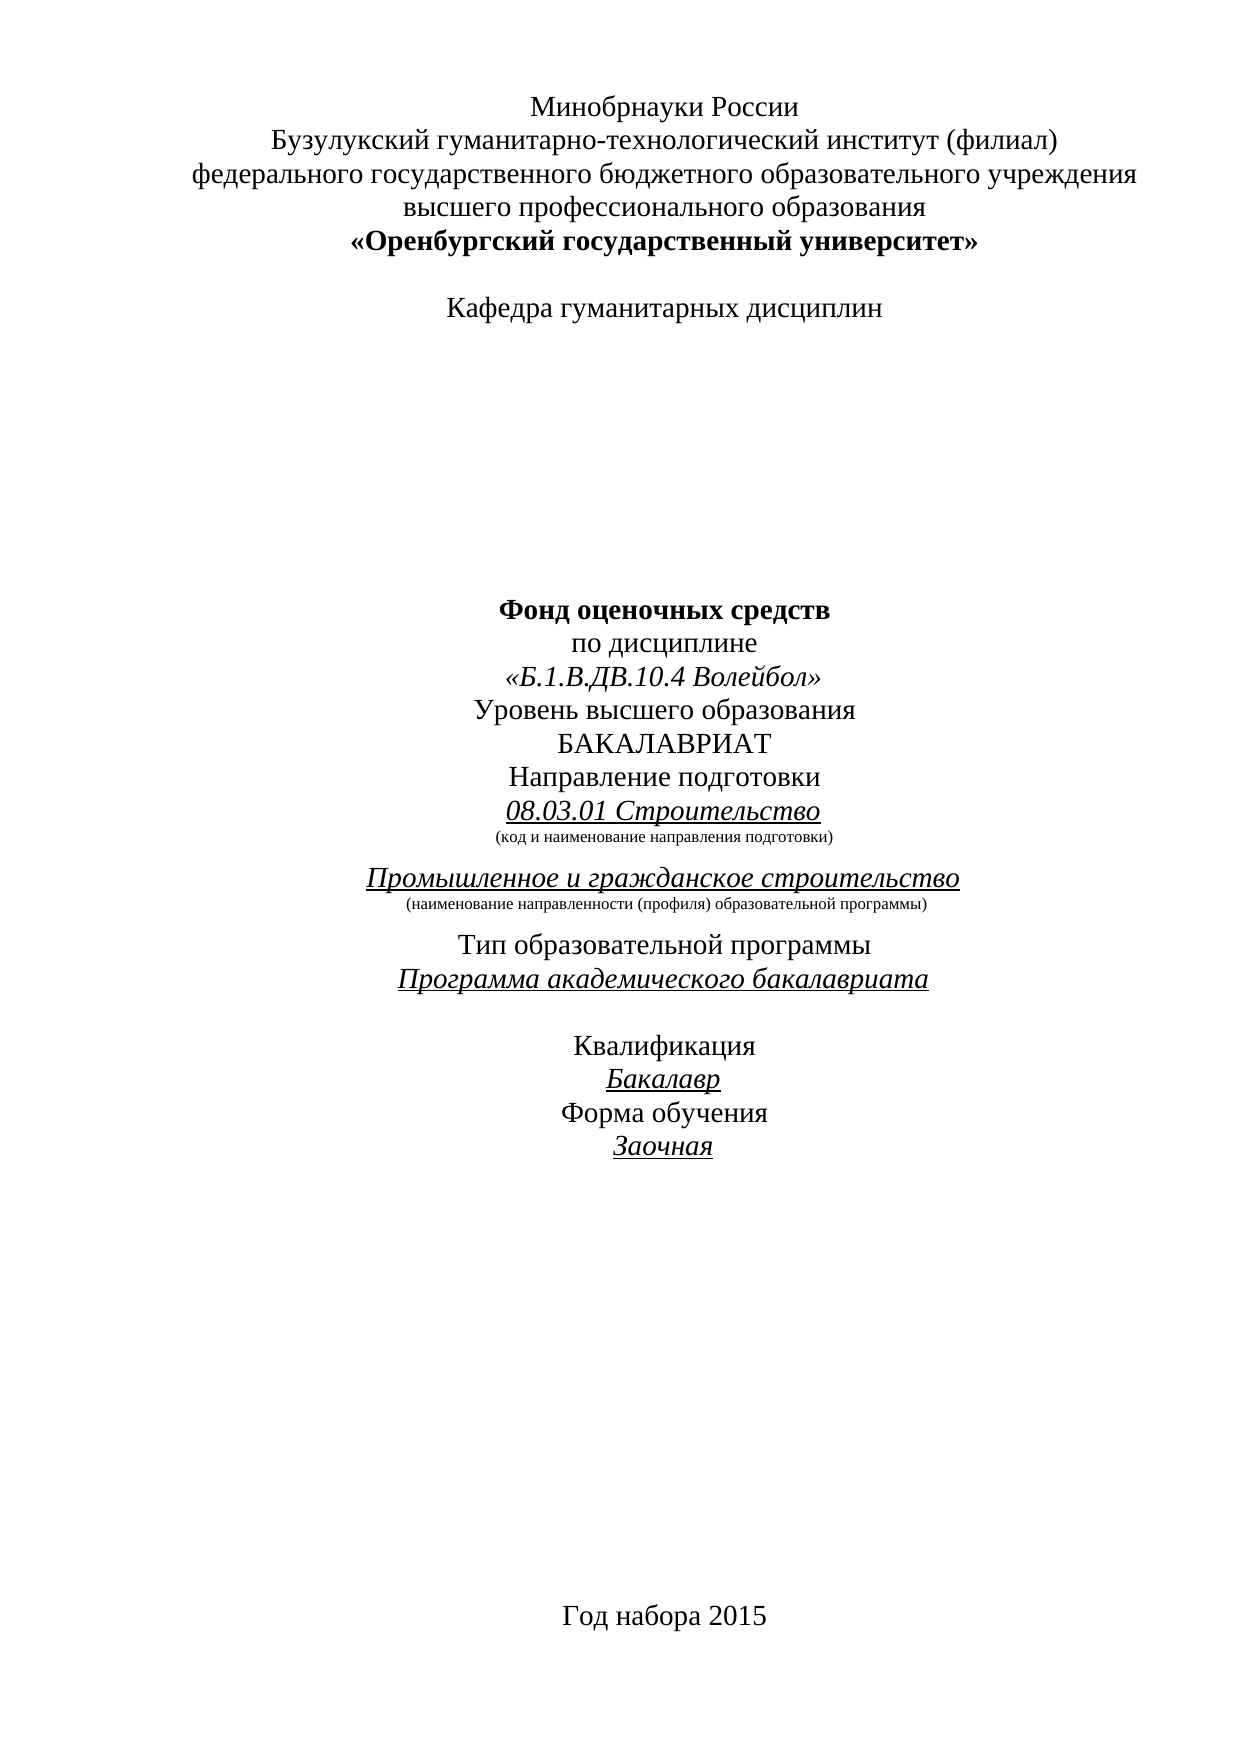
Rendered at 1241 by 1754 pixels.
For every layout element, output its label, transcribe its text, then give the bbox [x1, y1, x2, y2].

text Программа академического бакалавриата [89, 961, 1152, 994]
text 08.03.01 Строительство [89, 793, 1152, 827]
text Кафедра гуманитарных дисциплин [89, 290, 1152, 323]
text (код и наименование направления подготовки) [89, 827, 1152, 860]
text Направление подготовки [89, 759, 1152, 793]
text Форма обучения [89, 1095, 1152, 1128]
text «Оренбургский государственный университет» [89, 223, 1152, 256]
text Бакалавр [89, 1061, 1152, 1095]
text Бузулукский гуманитарно-технологический институт (филиал) [89, 122, 1152, 156]
text по дисциплине [89, 625, 1152, 659]
text Уровень высшего образования [89, 692, 1152, 726]
text Промышленное и гражданское строительство [89, 860, 1152, 894]
text Квалификация [89, 1028, 1152, 1061]
text Заочная [89, 1128, 1152, 1162]
text (наименование направленности (профиля) образовательной программы) [89, 894, 1152, 927]
text БАКАЛАВРИАТ [89, 726, 1152, 759]
text Минобрнауки России [89, 89, 1152, 122]
text высшего профессионального образования [89, 189, 1152, 223]
text Год набора 2015 [89, 1598, 1152, 1632]
text федерального государственного бюджетного образовательного учреждения [89, 156, 1152, 189]
text «Б.1.В.ДВ.10.4 Волейбол» [89, 659, 1152, 692]
text Фонд оценочных средств [89, 592, 1152, 625]
text Тип образовательной программы [89, 927, 1152, 961]
